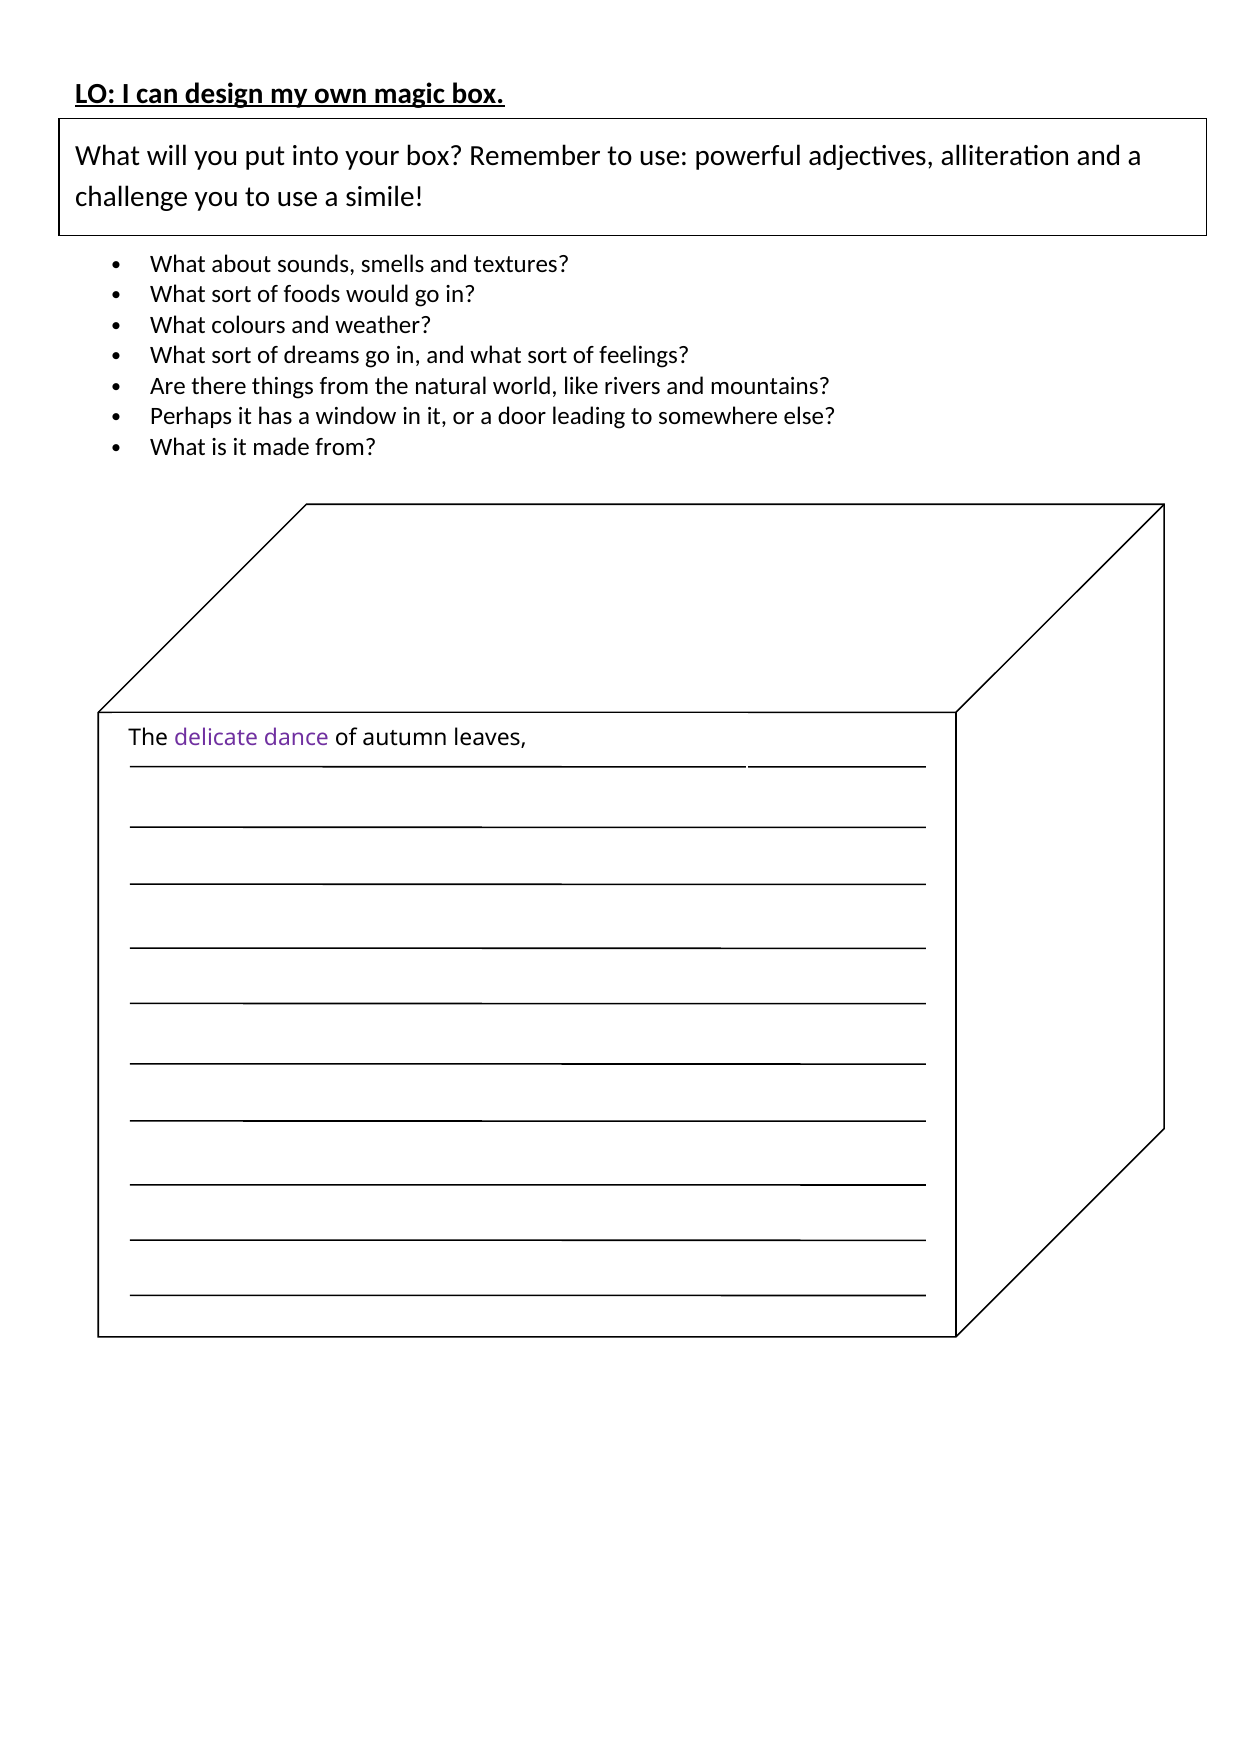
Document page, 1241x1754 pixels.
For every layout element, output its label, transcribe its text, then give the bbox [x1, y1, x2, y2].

text LO: I can design my own magic box. [75, 75, 1165, 111]
list What sort of foods would go in? [112, 278, 1165, 309]
list What is it made from? [112, 431, 1165, 461]
list What sort of dreams go in, and what sort of feelings? [112, 339, 1165, 370]
list Perhaps it has a window in it, or a door leading to somewhere else? [112, 400, 1165, 431]
list What about sounds, smells and textures? [112, 248, 1165, 278]
list What colours and weather? [112, 309, 1165, 339]
list Are there things from the natural world, like rivers and mountains? [112, 370, 1165, 400]
text What will you put into your box? Remember to use: powerful adjectives, alliteration and a challenge you to use a simile! [75, 137, 1165, 213]
